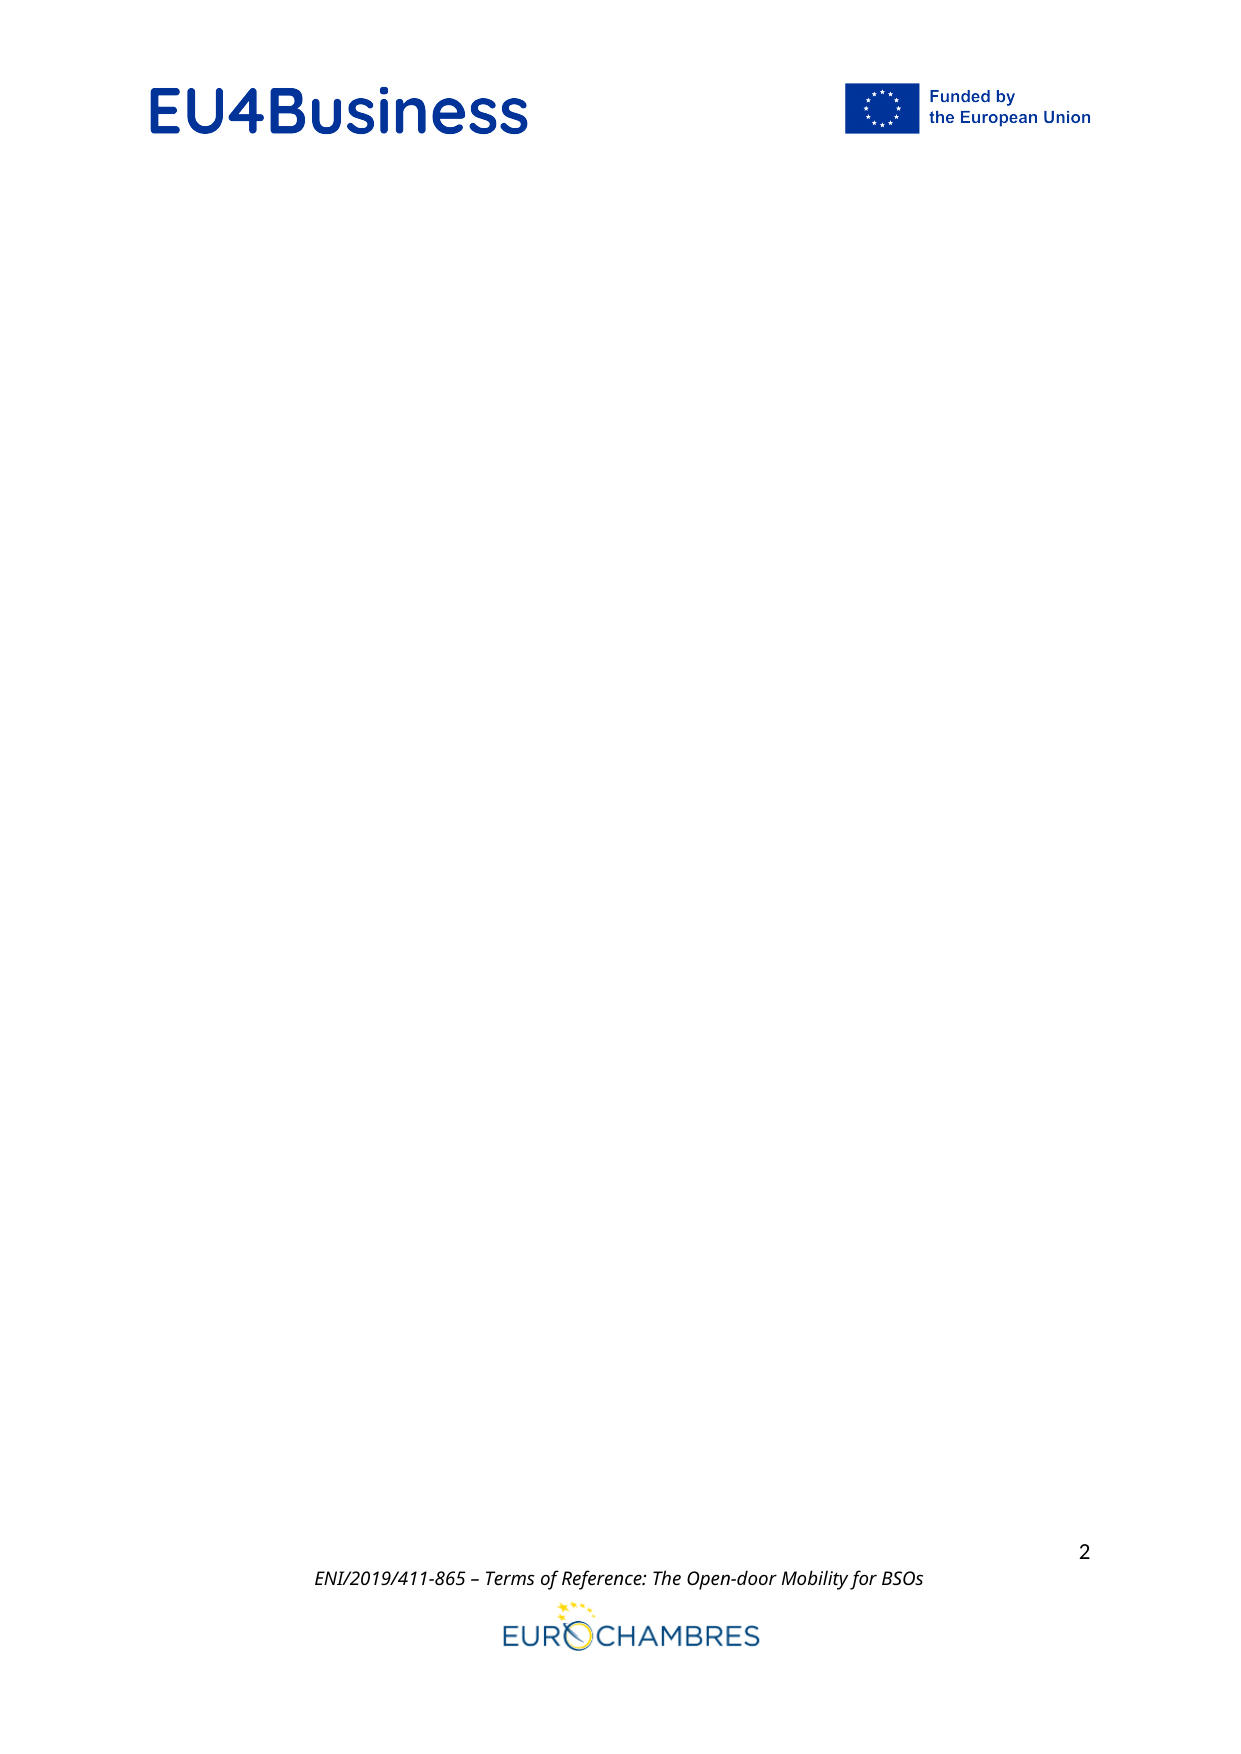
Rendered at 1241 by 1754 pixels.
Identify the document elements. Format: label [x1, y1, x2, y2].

picture [459, 1590, 782, 1681]
picture [841, 80, 1101, 138]
picture [134, 73, 544, 148]
